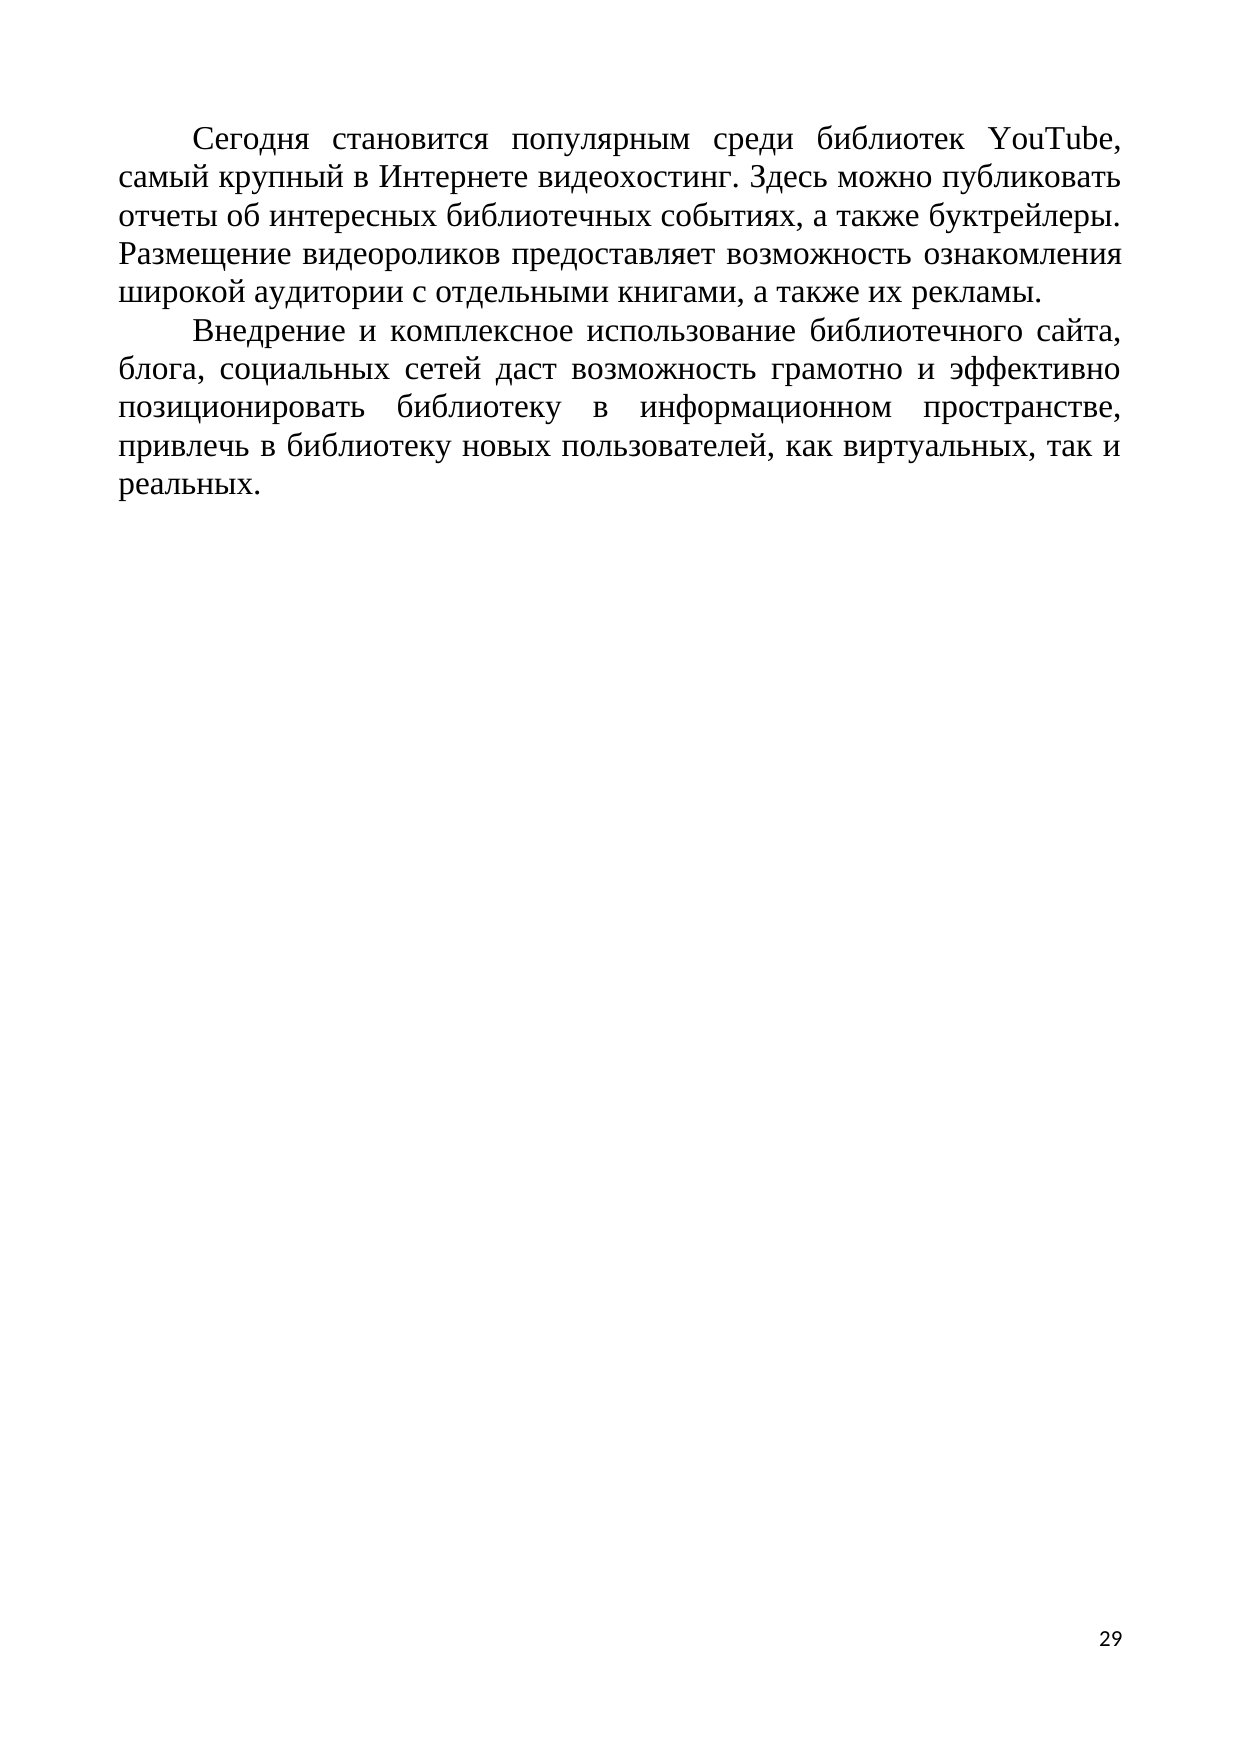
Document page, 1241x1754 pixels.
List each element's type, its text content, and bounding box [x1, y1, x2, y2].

text Сегодня становится популярным среди библиотек YouTube, самый крупный в Интернете видеохостинг. Здесь можно публиковать отчеты об интересных библиотечных событиях, а также буктрейлеры. Размещение видеороликов предоставляет возможность ознакомления широкой аудитории с отдельными книгами, а также их рекламы. [118, 118, 1122, 310]
text Внедрение и комплексное использование библиотечного сайта, блога, социальных сетей даст возможность грамотно и эффективно позиционировать библиотеку в информационном пространстве, привлечь в библиотеку новых пользователей, как виртуальных, так и реальных. [118, 310, 1122, 501]
